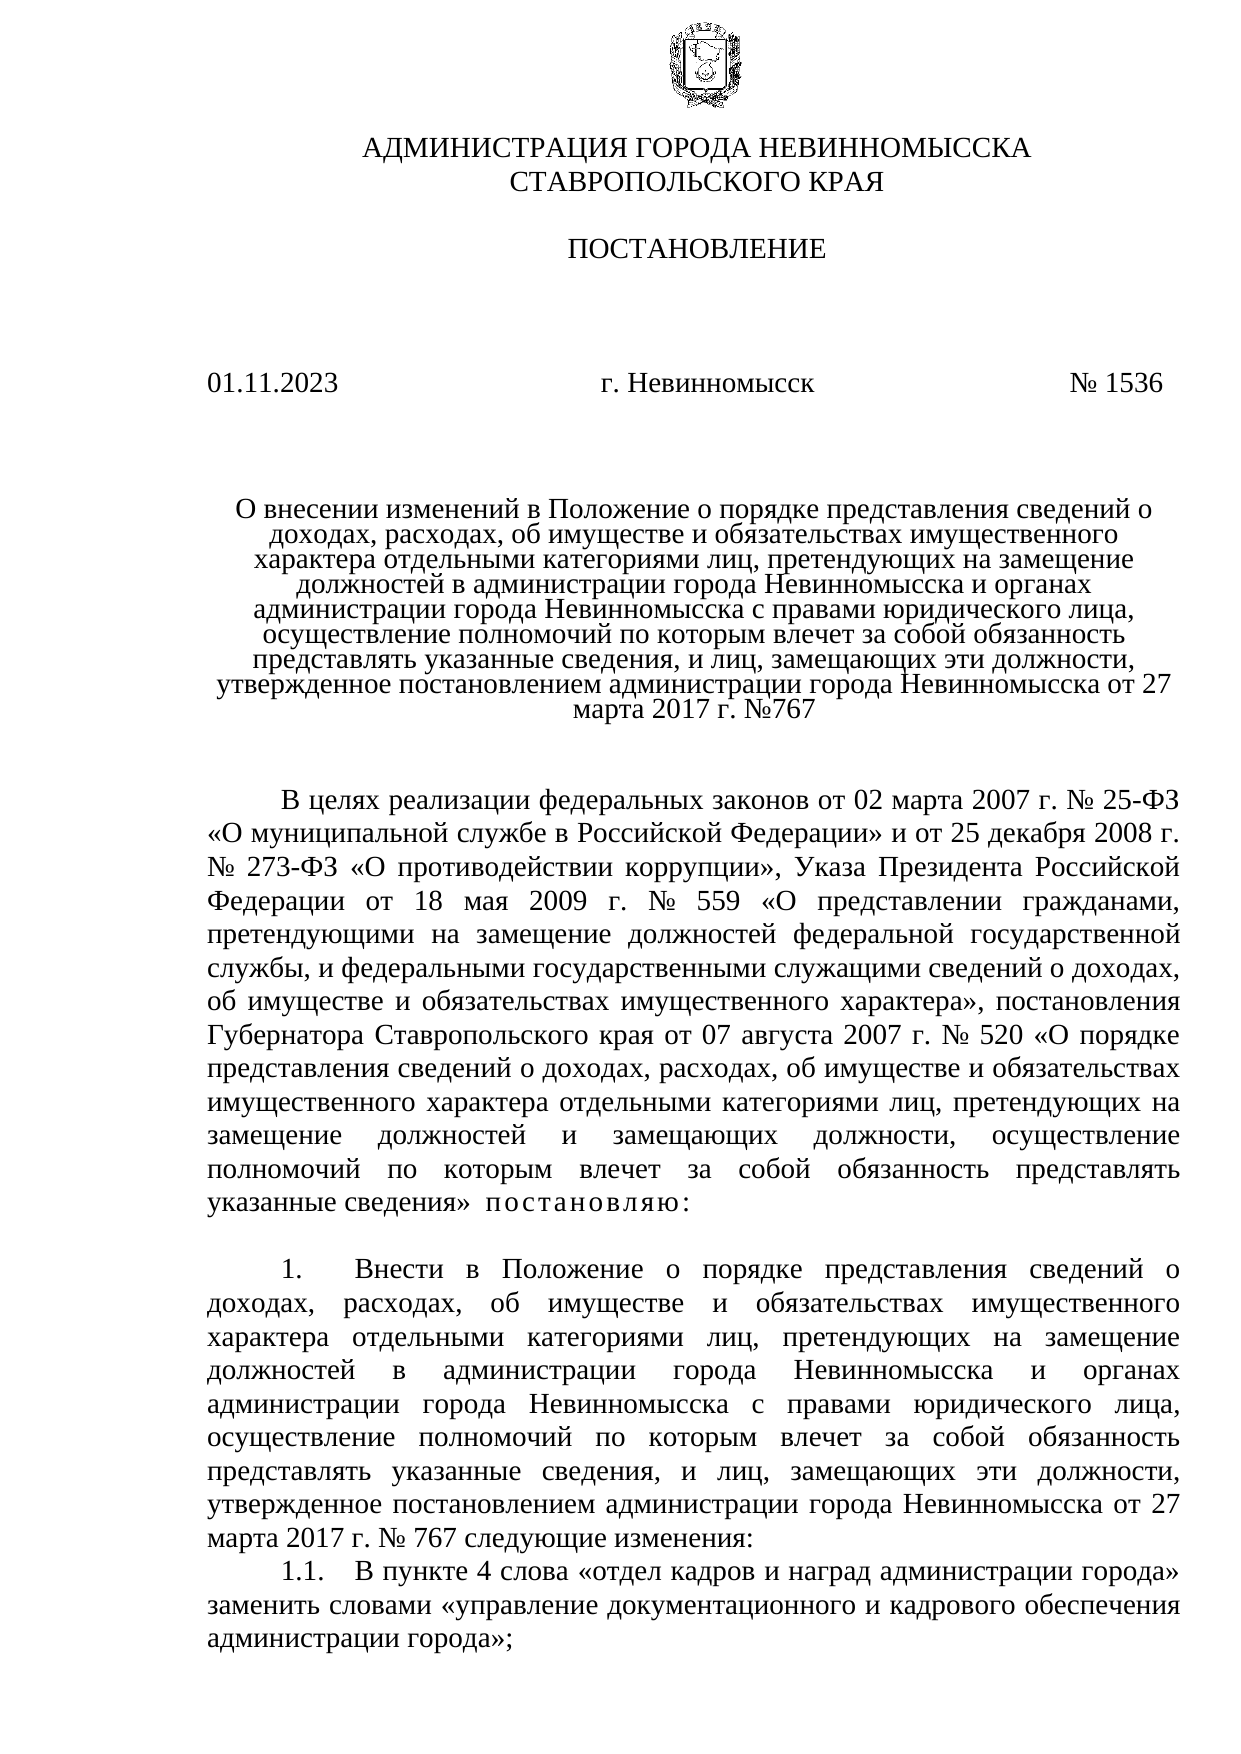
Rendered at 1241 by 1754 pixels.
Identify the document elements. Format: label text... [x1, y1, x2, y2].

title О внесении изменений в Положение о порядке представления сведений о доходах, расходах, об имуществе и обязательствах имущественного характера отдельными категориями лиц, претендующих на замещение должностей в администрации города Невинномысска и органах администрации города Невинномысска с правами юридического лица, осуществление полномочий по которым влечет за собой обязанность представлять указанные сведения, и лиц, замещающих эти должности, утвержденное постановлением администрации города Невинномысска от 27 марта 2017 г. №767 [207, 498, 1181, 723]
picture [667, 21, 744, 112]
list Внести в Положение о порядке представления сведений о доходах, расходах, об имуществе и обязательствах имущественного характера отдельными категориями лиц, претендующих на замещение должностей в администрации города Невинномысска и органах администрации города Невинномысска с правами юридического лица, осуществление полномочий по которым влечет за собой обязанность представлять указанные сведения, и лиц, замещающих эти должности, утвержденное постановлением администрации города Невинномысска от 27 марта 2017 г. № 767 следующие изменения: [207, 1252, 1181, 1553]
text 01.11.2023 г. Невинномысск № 1536 [207, 365, 1181, 398]
text В целях реализации федеральных законов от 02 марта 2007 г. № 25-ФЗ «О муниципальной службе в Российской Федерации» и от 25 декабря 2008 г. № 273-ФЗ «О противодействии коррупции», Указа Президента Российской Федерации от 18 мая 2009 г. № 559 «О представлении гражданами, претендующими на замещение должностей федеральной государственной службы, и федеральными государственными служащими сведений о доходах, об имуществе и обязательствах имущественного характера», постановления Губернатора Ставропольского края от 07 августа 2007 г. № 520 «О порядке представления сведений о доходах, расходах, об имуществе и обязательствах имущественного характера отдельными категориями лиц, претендующих на замещение должностей и замещающих должности, осуществление полномочий по которым влечет за собой обязанность представлять указанные сведения» постановляю: [207, 782, 1181, 1218]
list В пункте 4 слова «отдел кадров и наград администрации города» заменить словами «управление документационного и кадрового обеспечения администрации города»; [207, 1553, 1181, 1654]
text СТАВРОПОЛЬСКОГО КРАЯ [207, 164, 1187, 197]
text ПОСТАНОВЛЕНИЕ [207, 231, 1187, 264]
text АДМИНИСТРАЦИЯ ГОРОДА НЕВИННОМЫССКА [207, 130, 1187, 164]
